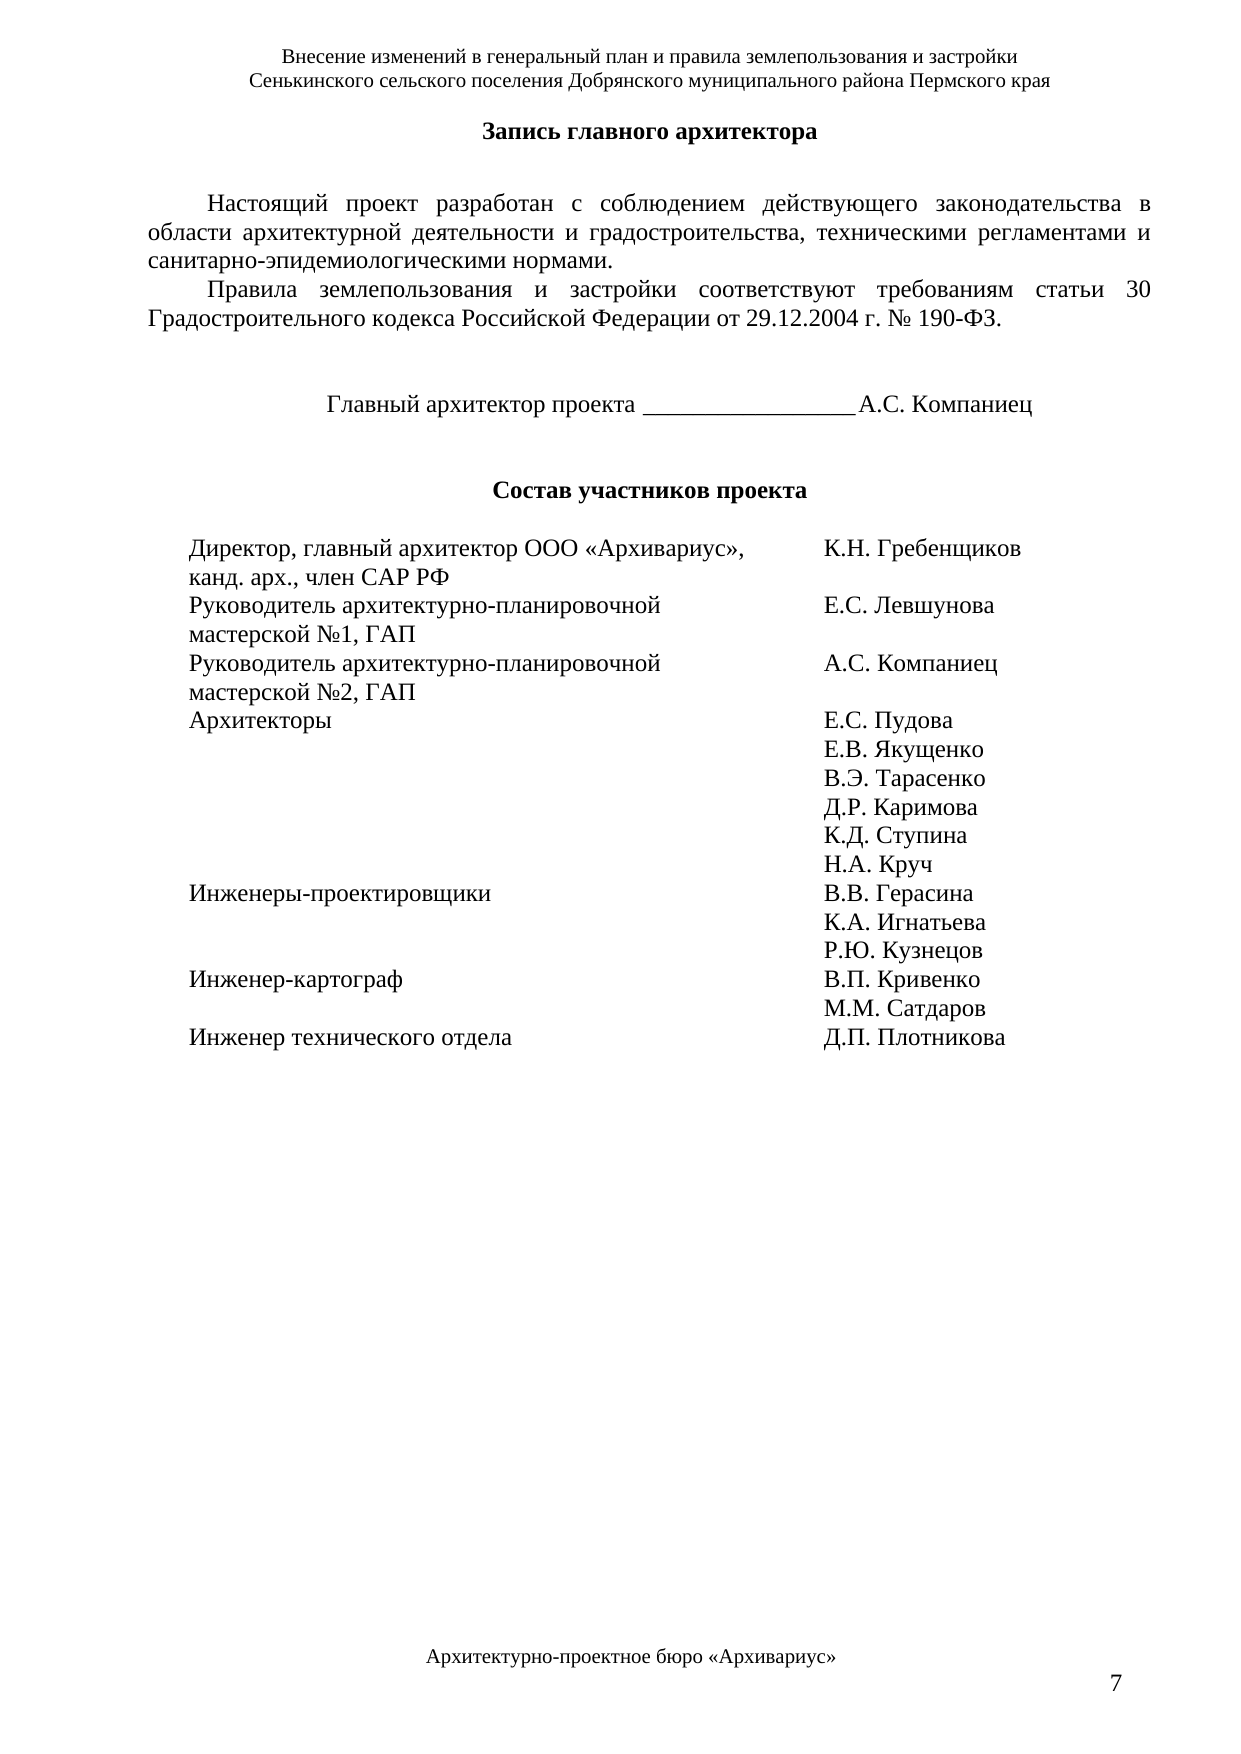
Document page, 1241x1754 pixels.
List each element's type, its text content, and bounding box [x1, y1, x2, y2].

text Настоящий проект разработан с соблюдением действующего законодательства в области архитектурной деятельности и градостроительства, техническими регламентами и санитарно-эпидемиологическими нормами. [148, 188, 1152, 274]
text Запись главного архитектора [148, 116, 1152, 145]
text Главный архитектор проекта _________________ А.С. Компаниец [148, 389, 1152, 418]
table_header К.Н. Гребенщиков Е.С. Левшунова А.С. Компаниец Е.С. Пудова Е.В. Якущенко В.Э. Тарасенко Д.Р. Каримова К.Д. Ступина Н.А. Круч В.В. Герасина К.А. Игнатьева Р.Ю. Кузнецов В.П. Кривенко М.М. Сатдаров Д.П. Плотникова [812, 533, 1137, 1050]
table_header Директор, главный архитектор ООО «Архивариус», канд. арх., член САР РФ Руководитель архитектурно-планировочной мастерской №1, ГАП Руководитель архитектурно-планировочной мастерской №2, ГАП Архитекторы Инженеры-проектировщики Инженер-картограф Инженер технического отдела [177, 533, 812, 1050]
text Правила землепользования и застройки соответствуют требованиям статьи 30 Градостроительного кодекса Российской Федерации от 29.12.2004 г. № 190-ФЗ. [148, 274, 1152, 332]
text Состав участников проекта [148, 475, 1152, 504]
